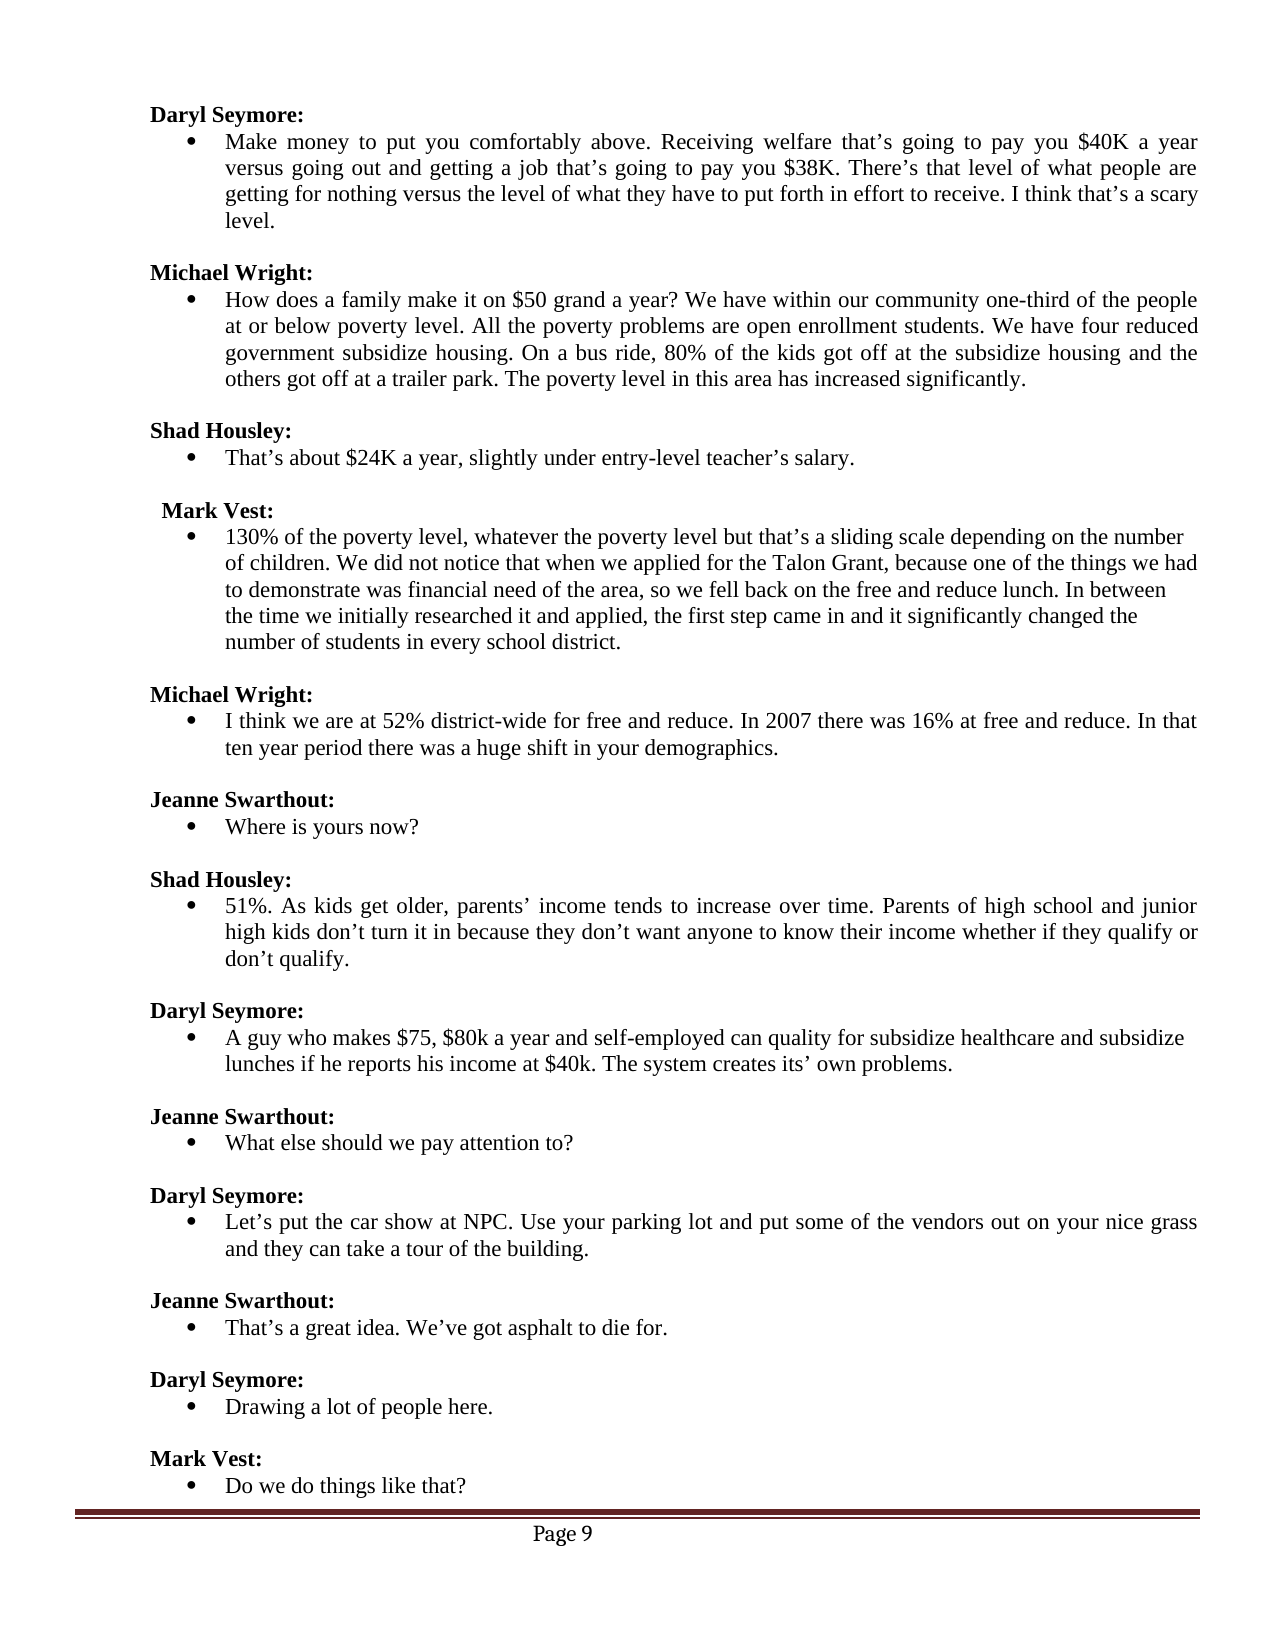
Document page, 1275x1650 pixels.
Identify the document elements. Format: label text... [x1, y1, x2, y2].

list Make money to put you comfortably above. Receiving welfare that’s going to pay you $40K a year versus going out and getting a job that’s going to pay you $38K. There’s that level of what people are getting for nothing versus the level of what they have to put forth in effort to receive. I think that’s a scary level. [187, 128, 1200, 233]
text Daryl Seymore: [75, 1182, 1200, 1208]
text Daryl Seymore: [75, 997, 1200, 1024]
list A guy who makes $75, $80k a year and self-employed can quality for subsidize healthcare and subsidize lunches if he reports his income at $40k. The system creates its’ own problems. [187, 1024, 1200, 1076]
text Jeanne Swarthout: [75, 787, 1200, 813]
text Mark Vest: [150, 497, 1200, 523]
list That’s a great idea. We’ve got asphalt to die for. [187, 1314, 1200, 1340]
text Mark Vest: [75, 1445, 1200, 1472]
text Shad Housley: [75, 866, 1200, 892]
text Shad Housley: [75, 418, 1200, 444]
list What else should we pay attention to? [187, 1129, 1200, 1156]
text Jeanne Swarthout: [75, 1287, 1200, 1314]
list 51%. As kids get older, parents’ income tends to increase over time. Parents of high school and junior high kids don’t turn it in because they don’t want anyone to know their income whether if they qualify or don’t qualify. [187, 892, 1200, 971]
list Where is yours now? [187, 813, 1200, 839]
list Let’s put the car show at NPC. Use your parking lot and put some of the vendors out on your nice grass and they can take a tour of the building. [187, 1208, 1200, 1261]
list How does a family make it on $50 grand a year? We have within our community one-third of the people at or below poverty level. All the poverty problems are open enrollment students. We have four reduced government subsidize housing. On a bus ride, 80% of the kids got off at the subsidize housing and the others got off at a trailer park. The poverty level in this area has increased significantly. [187, 286, 1200, 391]
list That’s about $24K a year, slightly under entry-level teacher’s salary. [187, 444, 1200, 470]
list I think we are at 52% district-wide for free and reduce. In 2007 there was 16% at free and reduce. In that ten year period there was a huge shift in your demographics. [187, 707, 1200, 760]
text Daryl Seymore: [75, 101, 1200, 128]
list 130% of the poverty level, whatever the poverty level but that’s a sliding scale depending on the number of children. We did not notice that when we applied for the Talon Grant, because one of the things we had to demonstrate was financial need of the area, so we fell back on the free and reduce lunch. In between the time we initially researched it and applied, the first step came in and it significantly changed the number of students in every school district. [187, 523, 1200, 655]
list Drawing a lot of people here. [187, 1393, 1200, 1419]
text Jeanne Swarthout: [75, 1103, 1200, 1129]
text Michael Wright: [150, 259, 1200, 286]
text Michael Wright: [75, 681, 1200, 707]
list Do we do things like that? [187, 1472, 1200, 1498]
text Daryl Seymore: [75, 1366, 1200, 1393]
